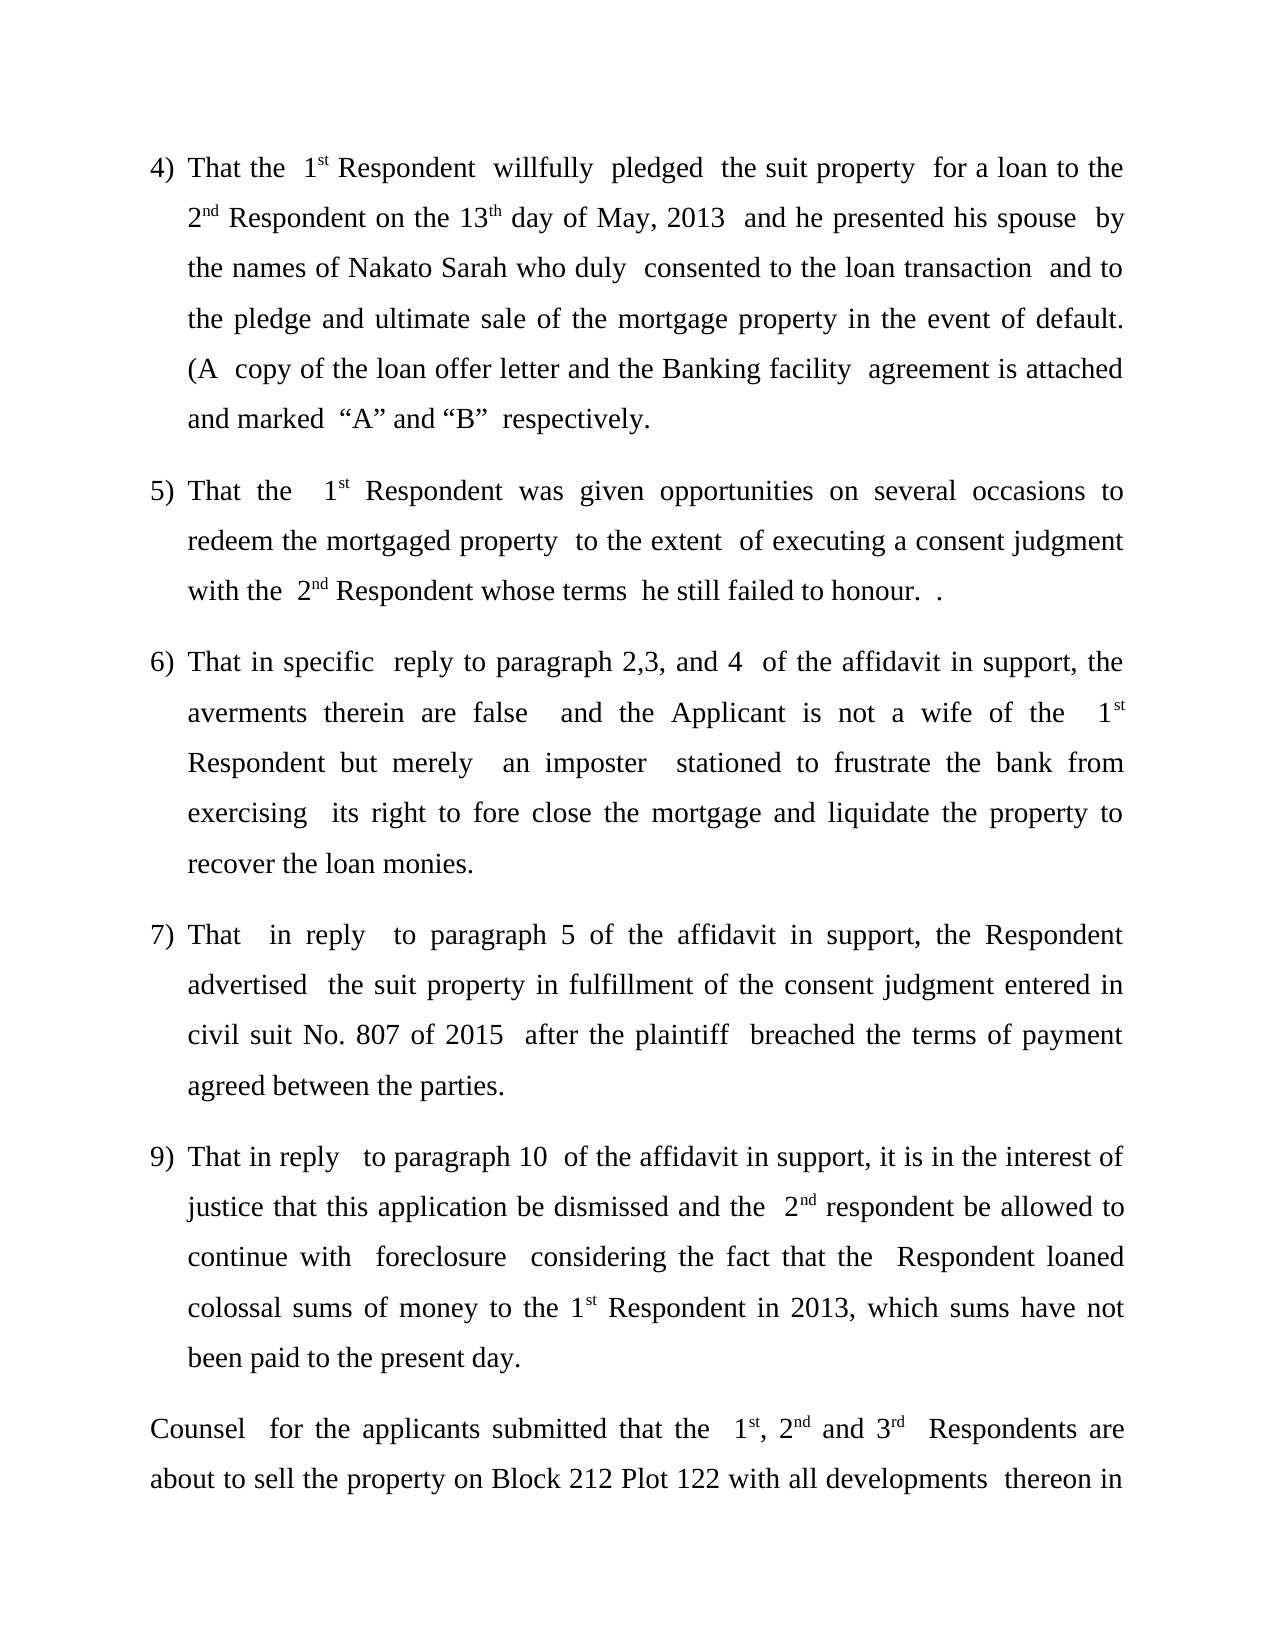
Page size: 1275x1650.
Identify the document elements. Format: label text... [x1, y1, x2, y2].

text 5) That the 1st Respondent was given opportunities on several occasions to redeem the mortgaged property to the extent of executing a consent judgment with the 2nd Respondent whose terms he still failed to honour. . [150, 473, 1125, 607]
text 6) That in specific reply to paragraph 2,3, and 4 of the affidavit in support, the averments therein are false and the Applicant is not a wife of the 1st Respondent but merely an imposter stationed to frustrate the bank from exercising its right to fore close the mortgage and liquidate the property to recover the loan monies. [150, 644, 1125, 879]
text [150, 1411, 1125, 1495]
text 7) That in reply to paragraph 5 of the affidavit in support, the Respondent advertised the suit property in fulfillment of the consent judgment entered in civil suit No. 807 of 2015 after the plaintiff breached the terms of payment agreed between the parties. [150, 917, 1125, 1101]
text 9) That in reply to paragraph 10 of the affidavit in support, it is in the interest of justice that this application be dismissed and the 2nd respondent be allowed to continue with foreclosure considering the fact that the Respondent loaned colossal sums of money to the 1st Respondent in 2013, which sums have not been paid to the present day. [150, 1139, 1125, 1374]
text 4) That the 1st Respondent willfully pledged the suit property for a loan to the 2nd Respondent on the 13th day of May, 2013 and he presented his spouse by the names of Nakato Sarah who duly consented to the loan transaction and to the pledge and ultimate sale of the mortgage property in the event of default. (A copy of the loan offer letter and the Banking facility agreement is attached and marked “A” and “B” respectively. [150, 150, 1125, 435]
